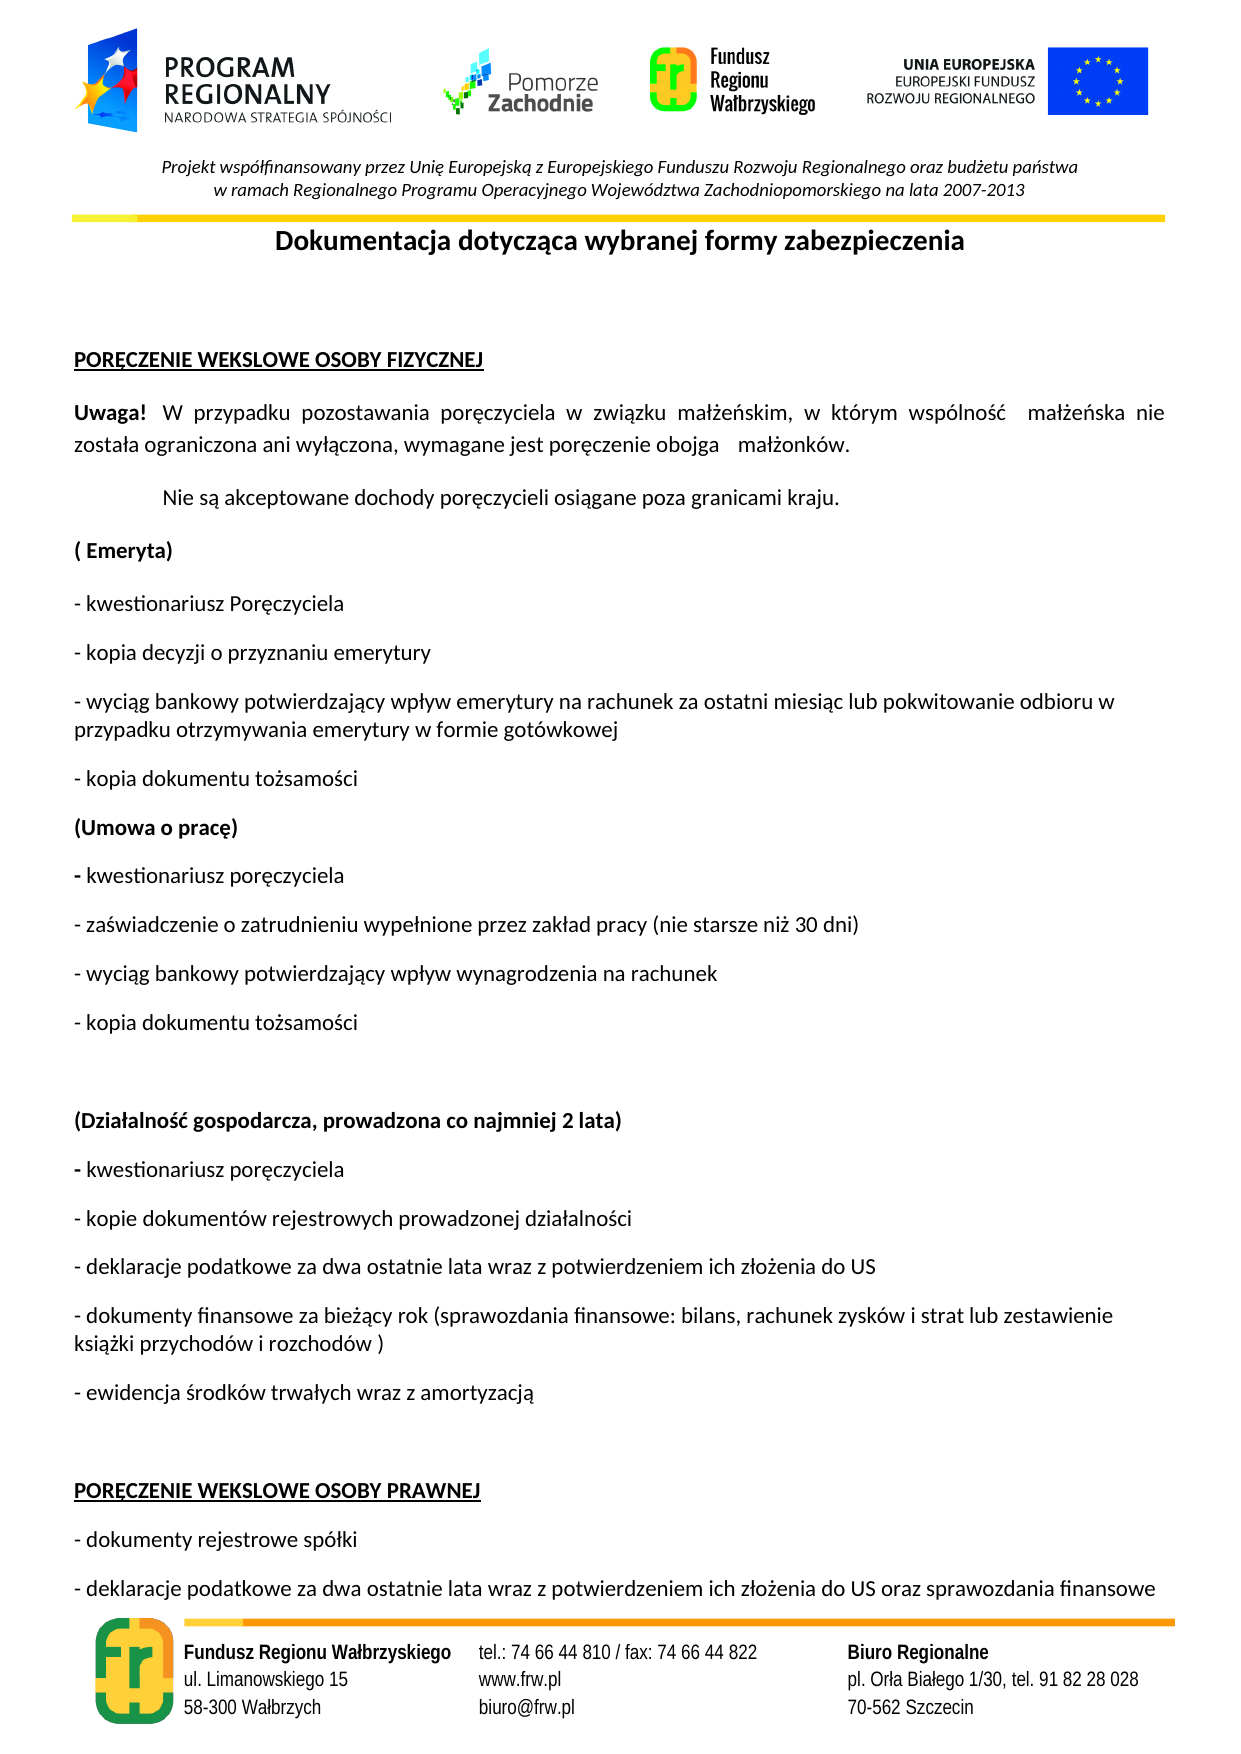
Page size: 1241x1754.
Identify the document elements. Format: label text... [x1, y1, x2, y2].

text Dokumentacja dotycząca wybranej formy zabezpieczenia [74, 222, 1167, 257]
text - kopia decyzji o przyznaniu emerytury [74, 638, 1167, 666]
text - wyciąg bankowy potwierdzający wpływ wynagrodzenia na rachunek [74, 959, 1167, 987]
text - zaświadczenie o zatrudnieniu wypełnione przez zakład pracy (nie starsze niż 30 dni) [74, 911, 1167, 938]
text - deklaracje podatkowe za dwa ostatnie lata wraz z potwierdzeniem ich złożenia do US [74, 1252, 1167, 1281]
picture [95, 1618, 174, 1724]
text Uwaga! W przypadku pozostawania poręczyciela w związku małżeńskim, w którym wspólność małżeńska nie została ograniczona ani wyłączona, wymagane jest poręczenie obojga małżonków. [74, 398, 1167, 458]
text - kopia dokumentu tożsamości [74, 764, 1167, 792]
text - kwestionariusz poręczyciela [74, 862, 1167, 890]
text - wyciąg bankowy potwierdzający wpływ emerytury na rachunek za ostatni miesiąc lub pokwitowanie odbioru w przypadku otrzymywania emerytury w formie gotówkowej [74, 687, 1167, 743]
text - kopie dokumentów rejestrowych prowadzonej działalności [74, 1204, 1167, 1232]
text Nie są akceptowane dochody poręczycieli osiągane poza granicami kraju. [74, 483, 1167, 511]
text ( Emeryta) [74, 536, 1167, 564]
text PORĘCZENIE WEKSLOWE OSOBY FIZYCZNEJ [74, 345, 1167, 373]
text - kwestionariusz Poręczyciela [74, 589, 1167, 617]
text - kopia dokumentu tożsamości [74, 1008, 1167, 1036]
text (Działalność gospodarcza, prowadzona co najmniej 2 lata) [74, 1106, 1167, 1134]
text - kwestionariusz poręczyciela [74, 1155, 1167, 1183]
text (Umowa o pracę) [74, 813, 1167, 841]
text - deklaracje podatkowe za dwa ostatnie lata wraz z potwierdzeniem ich złożenia do US oraz sprawozdania finansowe [74, 1574, 1167, 1602]
text - ewidencja środków trwałych wraz z amortyzacją [74, 1378, 1167, 1406]
text - dokumenty rejestrowe spółki [74, 1525, 1167, 1553]
text - dokumenty finansowe za bieżący rok (sprawozdania finansowe: bilans, rachunek zysków i strat lub zestawienie książki przychodów i rozchodów ) [74, 1301, 1167, 1357]
text PORĘCZENIE WEKSLOWE OSOBY PRAWNEJ [74, 1476, 1167, 1504]
picture [73, 28, 1149, 133]
